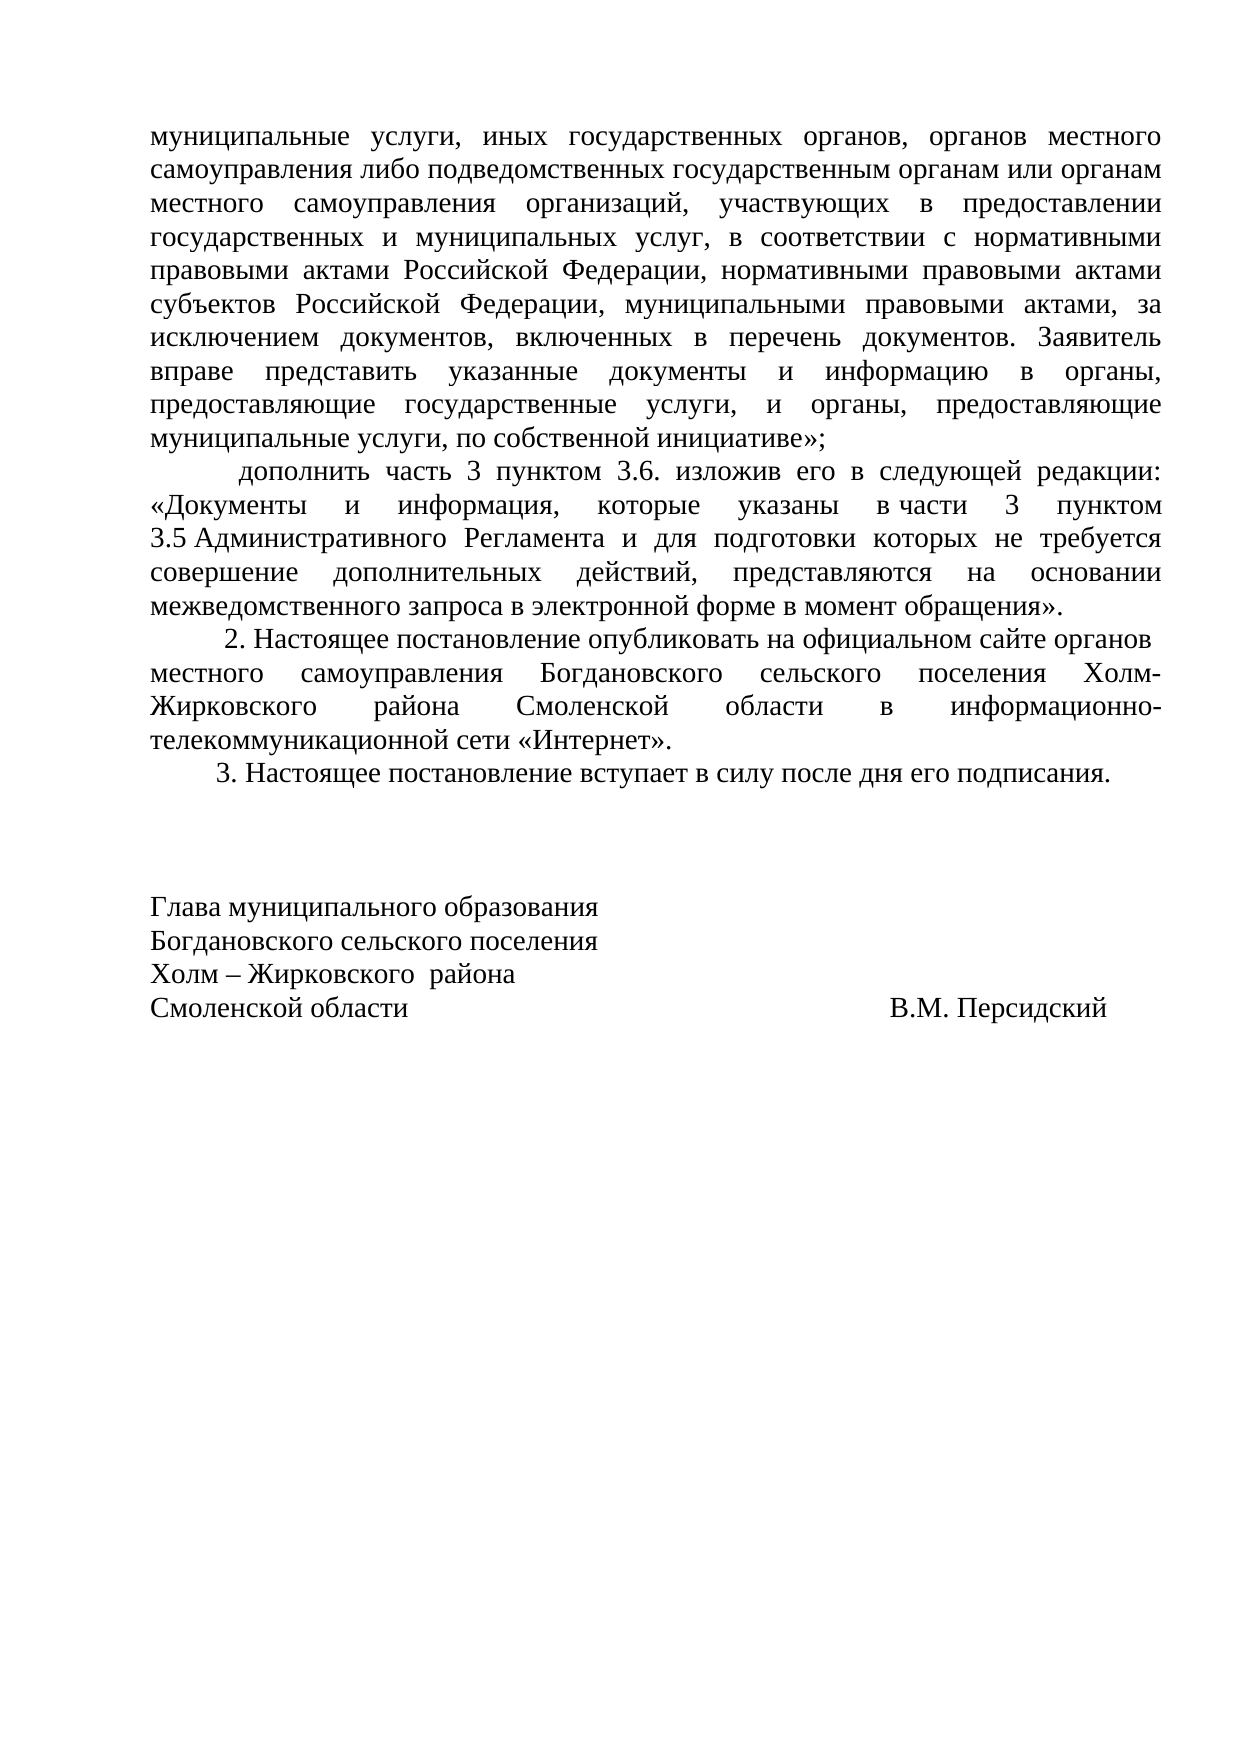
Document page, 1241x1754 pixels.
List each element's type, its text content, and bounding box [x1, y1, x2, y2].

text дополнить часть 3 пунктом 3.6. изложив его в следующей редакции: «Документы и информация, которые указаны в части 3 пунктом 3.5 Административного Регламента и для подготовки которых не требуется совершение дополнительных действий, представляются на основании межведомственного запроса в электронной форме в момент обращения». [150, 453, 1163, 554]
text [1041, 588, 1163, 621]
text Глава муниципального образования [150, 889, 1162, 923]
list 3. Настоящее постановление вступает в силу после дня его подписания. [150, 755, 1162, 789]
list местного самоуправления Богдановского сельского поселения Холм-Жирковского района Смоленской области в информационно-телекоммуникационной сети «Интернет». [150, 655, 1162, 755]
text Смоленской области В.М. Персидский [150, 990, 1162, 1024]
text Холм – Жирковского района [150, 957, 1162, 990]
text Богдановского сельского поселения [150, 923, 1162, 957]
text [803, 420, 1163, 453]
list 2. Настоящее постановление опубликовать на официальном сайте органов [224, 621, 1162, 655]
